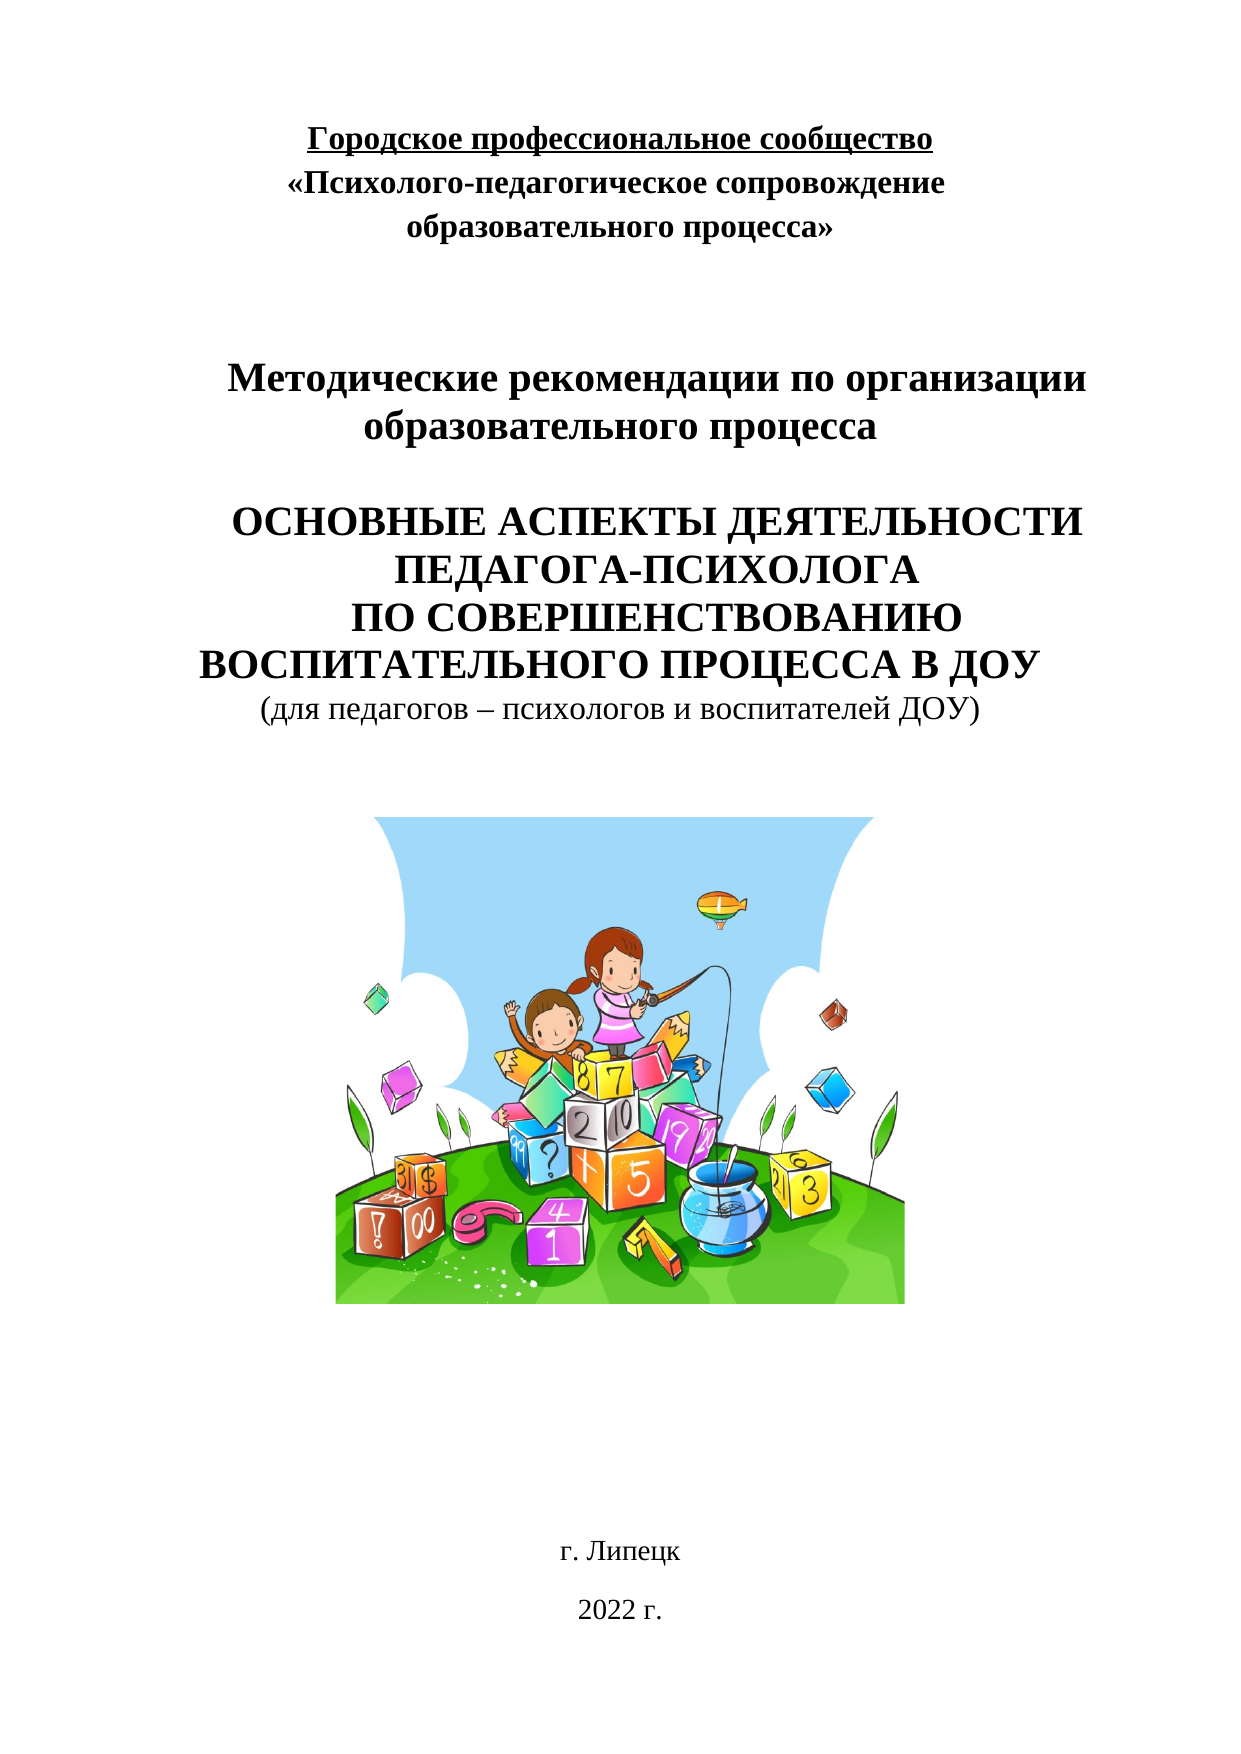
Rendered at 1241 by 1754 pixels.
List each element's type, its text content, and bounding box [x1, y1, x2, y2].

text Методические рекомендации по организации образовательного процесса [118, 352, 1122, 448]
picture [335, 817, 905, 1304]
text Городское профессиональное сообщество «Психолого-педагогическое сопровождение образовательного процесса» [118, 118, 1122, 244]
text ПЕДАГОГА-ПСИХОЛОГА [118, 544, 1122, 592]
text ПО СОВЕРШЕНСТВОВАНИЮ ВОСПИТАТЕЛЬНОГО ПРОЦЕССА В ДОУ [118, 592, 1122, 688]
text ОСНОВНЫЕ АСПЕКТЫ ДЕЯТЕЛЬНОСТИ [118, 496, 1122, 544]
text г. Липецк [118, 1533, 1122, 1566]
text (для педагогов – психологов и воспитателей ДОУ) [118, 688, 1122, 726]
text 2022 г. [118, 1592, 1122, 1626]
